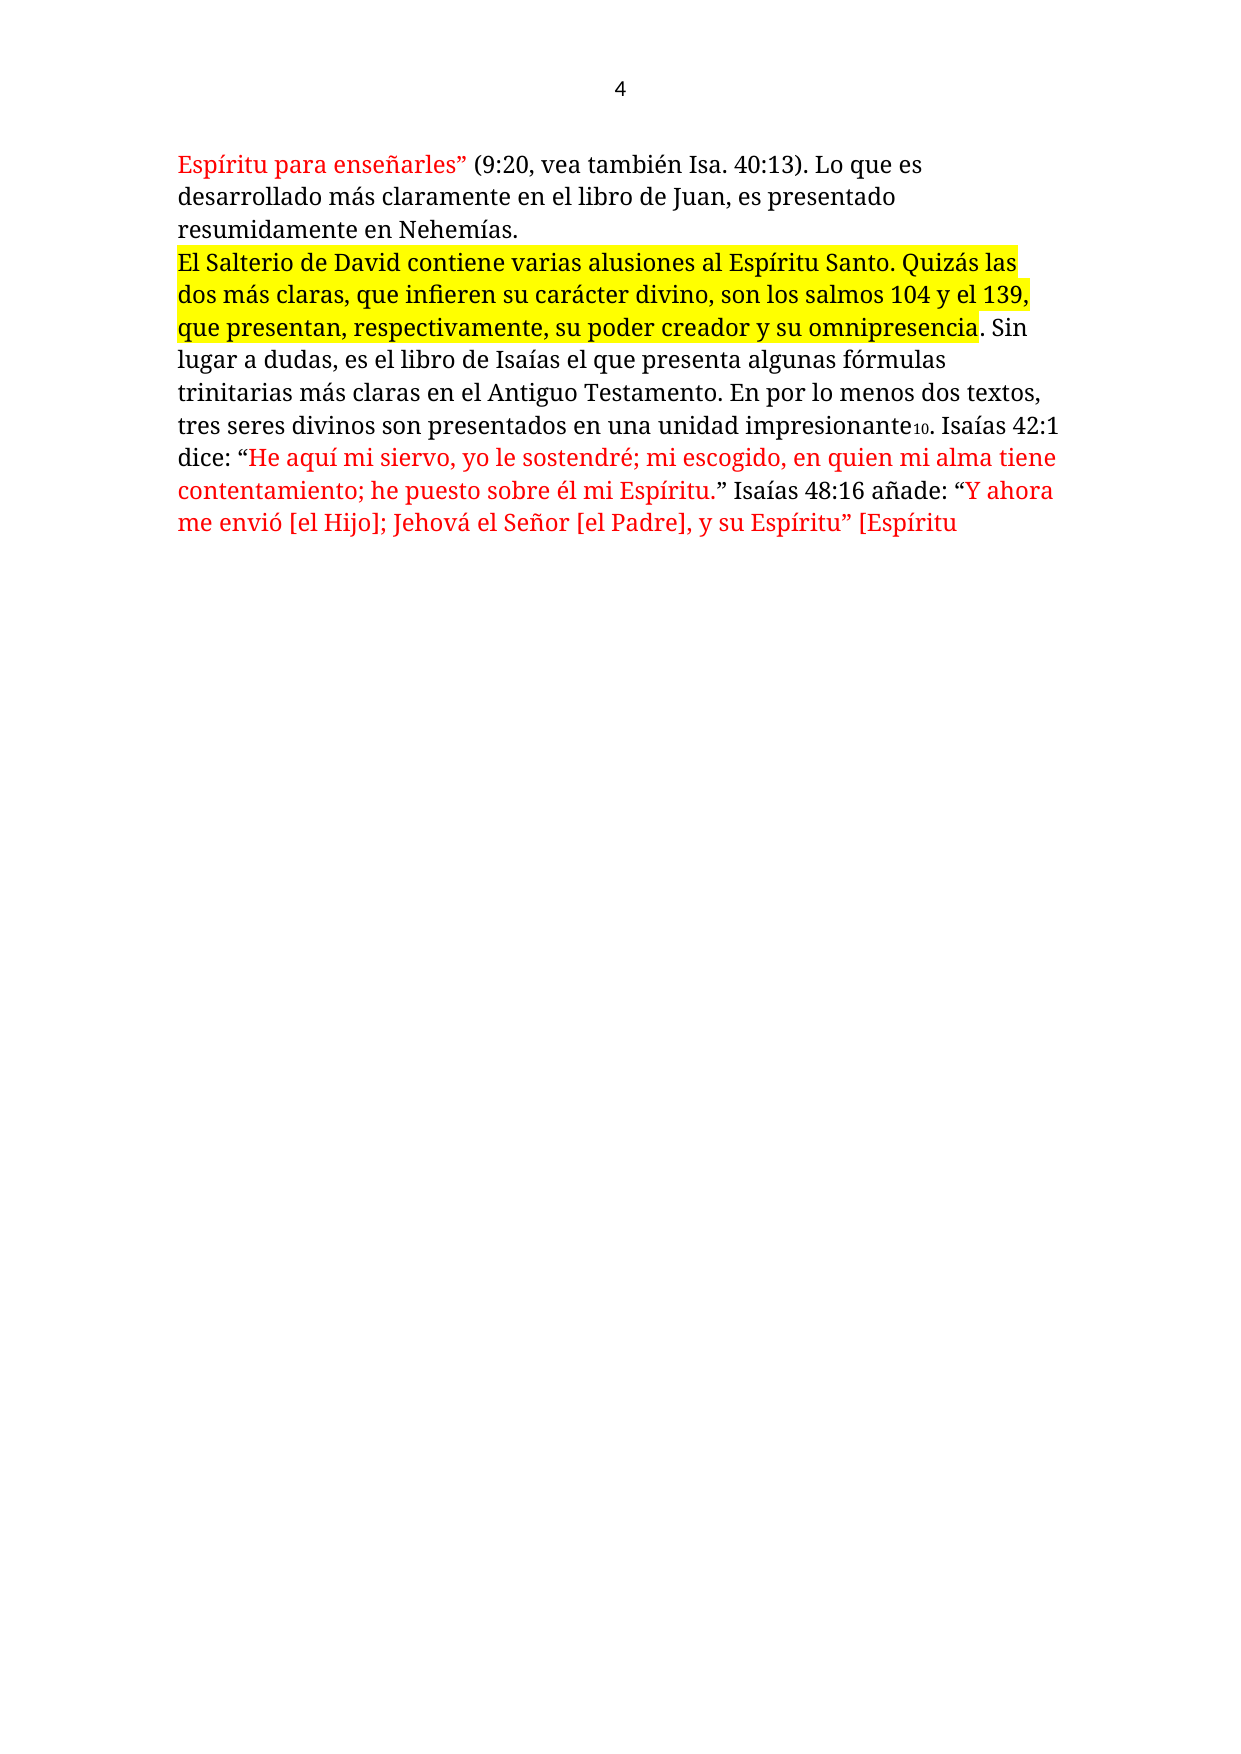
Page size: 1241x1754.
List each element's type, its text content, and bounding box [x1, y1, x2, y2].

text El Salterio de David contiene varias alusiones al Espíritu Santo. Quizás las dos más claras, que infieren su carácter divino, son los salmos 104 y el 139, que presentan, respectivamente, su poder creador y su omnipresencia. Sin lugar a dudas, es el libro de Isaías el que presenta algunas fórmulas trinitarias más claras en el Antiguo Testamento. En por lo menos dos textos, tres seres divinos son presentados en una unidad impresionante10. Isaías 42:1 dice: “He aquí mi siervo, yo le sostendré; mi escogido, en quien mi alma tiene contentamiento; he puesto sobre él mi Espíritu.” Isaías 48:16 añade: “Y ahora me envió [el Hijo]; Jehová el Señor [el Padre], y su Espíritu” [Espíritu [177, 245, 1063, 539]
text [177, 148, 1063, 245]
